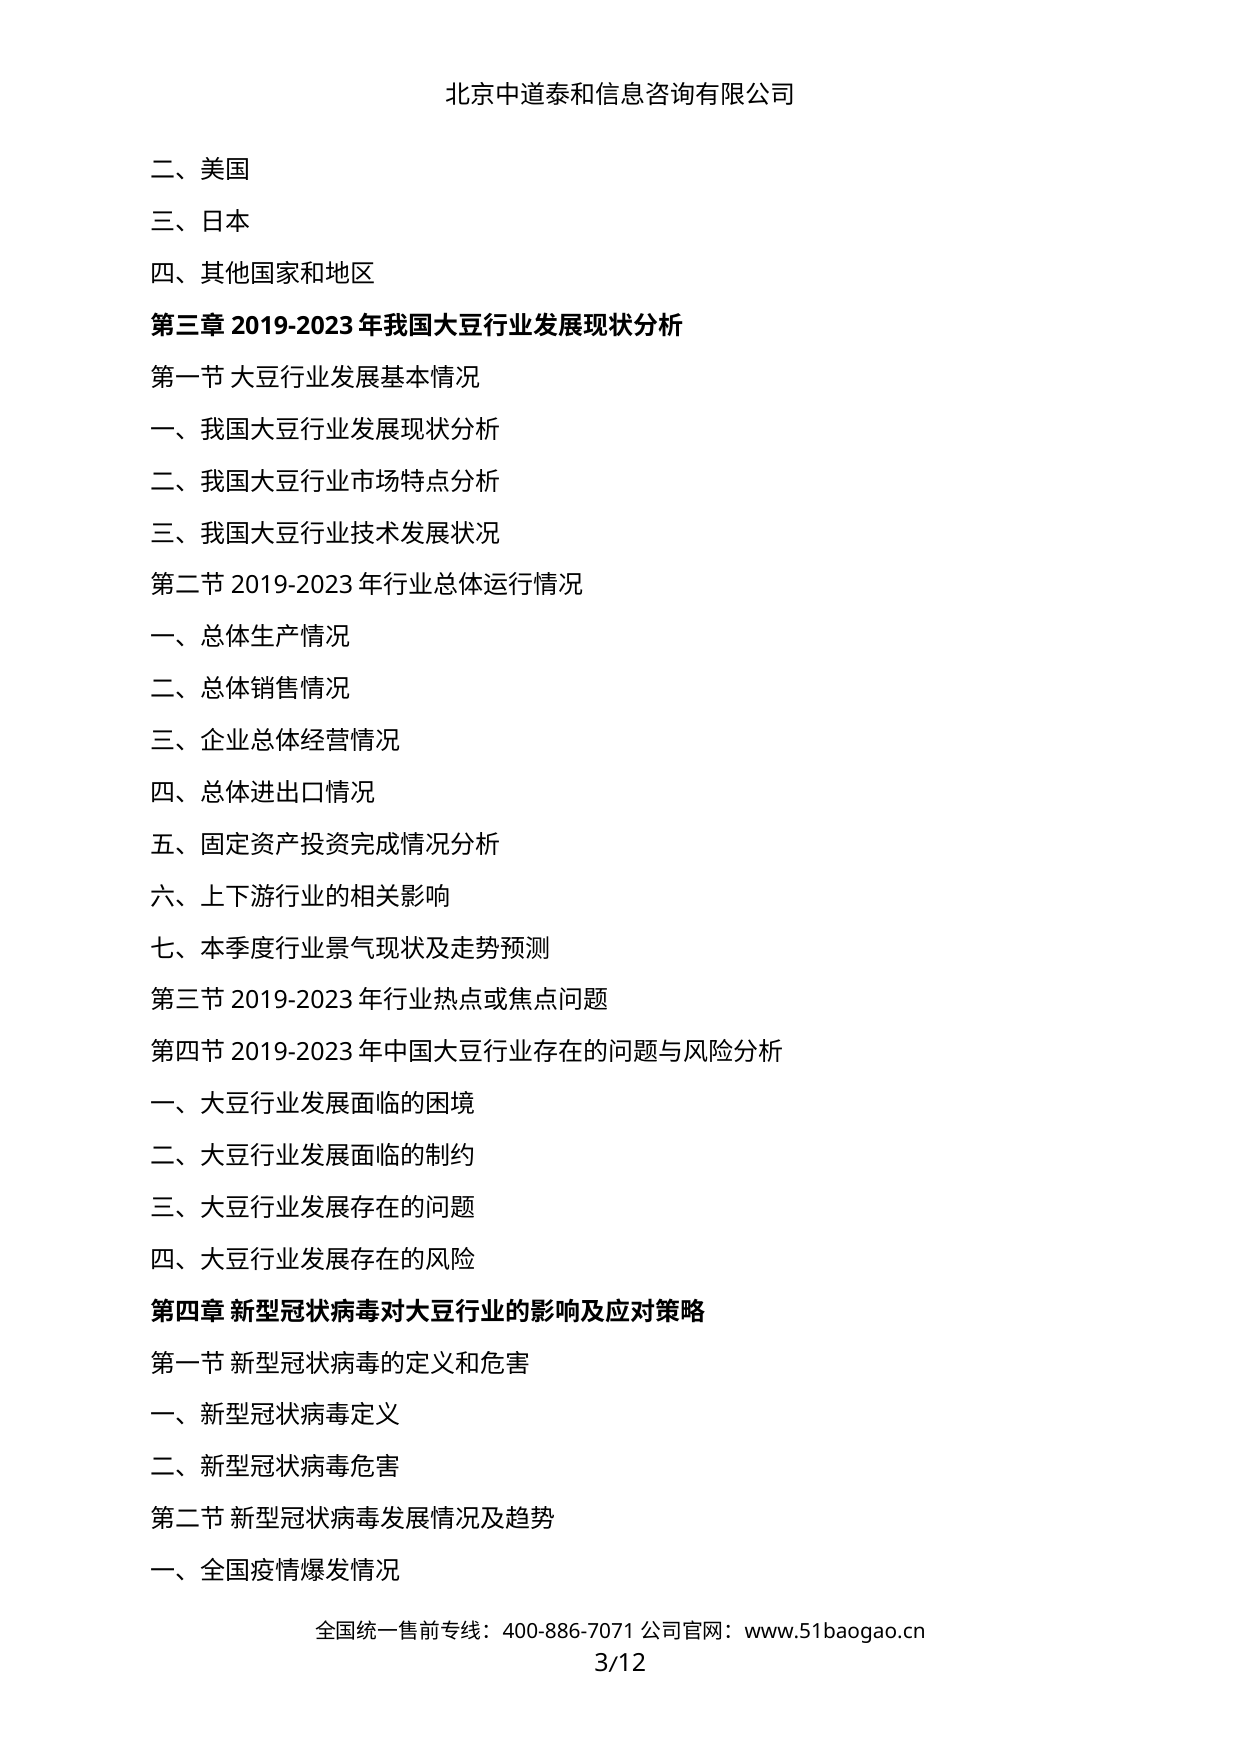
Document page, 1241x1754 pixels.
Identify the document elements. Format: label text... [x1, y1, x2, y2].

text 第三章 2019-2023年我国大豆行业发展现状分析 [150, 306, 1090, 342]
text 四、大豆行业发展存在的风险 [150, 1239, 1090, 1276]
text 一、新型冠状病毒定义 [150, 1395, 1090, 1431]
text 四、总体进出口情况 [150, 772, 1090, 809]
text 四、其他国家和地区 [150, 254, 1090, 290]
text 三、日本 [150, 202, 1090, 238]
text 第三节 2019-2023年行业热点或焦点问题 [150, 980, 1090, 1016]
text 二、新型冠状病毒危害 [150, 1447, 1090, 1483]
text 二、我国大豆行业市场特点分析 [150, 461, 1090, 497]
text 一、我国大豆行业发展现状分析 [150, 409, 1090, 446]
text 五、固定资产投资完成情况分析 [150, 824, 1090, 861]
text 六、上下游行业的相关影响 [150, 876, 1090, 912]
text 一、总体生产情况 [150, 617, 1090, 653]
text 三、企业总体经营情况 [150, 721, 1090, 757]
text 二、总体销售情况 [150, 669, 1090, 705]
text 二、大豆行业发展面临的制约 [150, 1136, 1090, 1172]
text 七、本季度行业景气现状及走势预测 [150, 928, 1090, 964]
text 第四节 2019-2023年中国大豆行业存在的问题与风险分析 [150, 1032, 1090, 1068]
text 第一节 大豆行业发展基本情况 [150, 357, 1090, 394]
text 第四章 新型冠状病毒对大豆行业的影响及应对策略 [150, 1291, 1090, 1327]
text 三、我国大豆行业技术发展状况 [150, 513, 1090, 549]
text 一、大豆行业发展面临的困境 [150, 1084, 1090, 1120]
text 第二节 2019-2023年行业总体运行情况 [150, 565, 1090, 601]
text 第一节 新型冠状病毒的定义和危害 [150, 1343, 1090, 1379]
text 一、全国疫情爆发情况 [150, 1551, 1090, 1587]
text 第二节 新型冠状病毒发展情况及趋势 [150, 1499, 1090, 1535]
text 二、美国 [150, 150, 1090, 186]
text 三、大豆行业发展存在的问题 [150, 1187, 1090, 1224]
